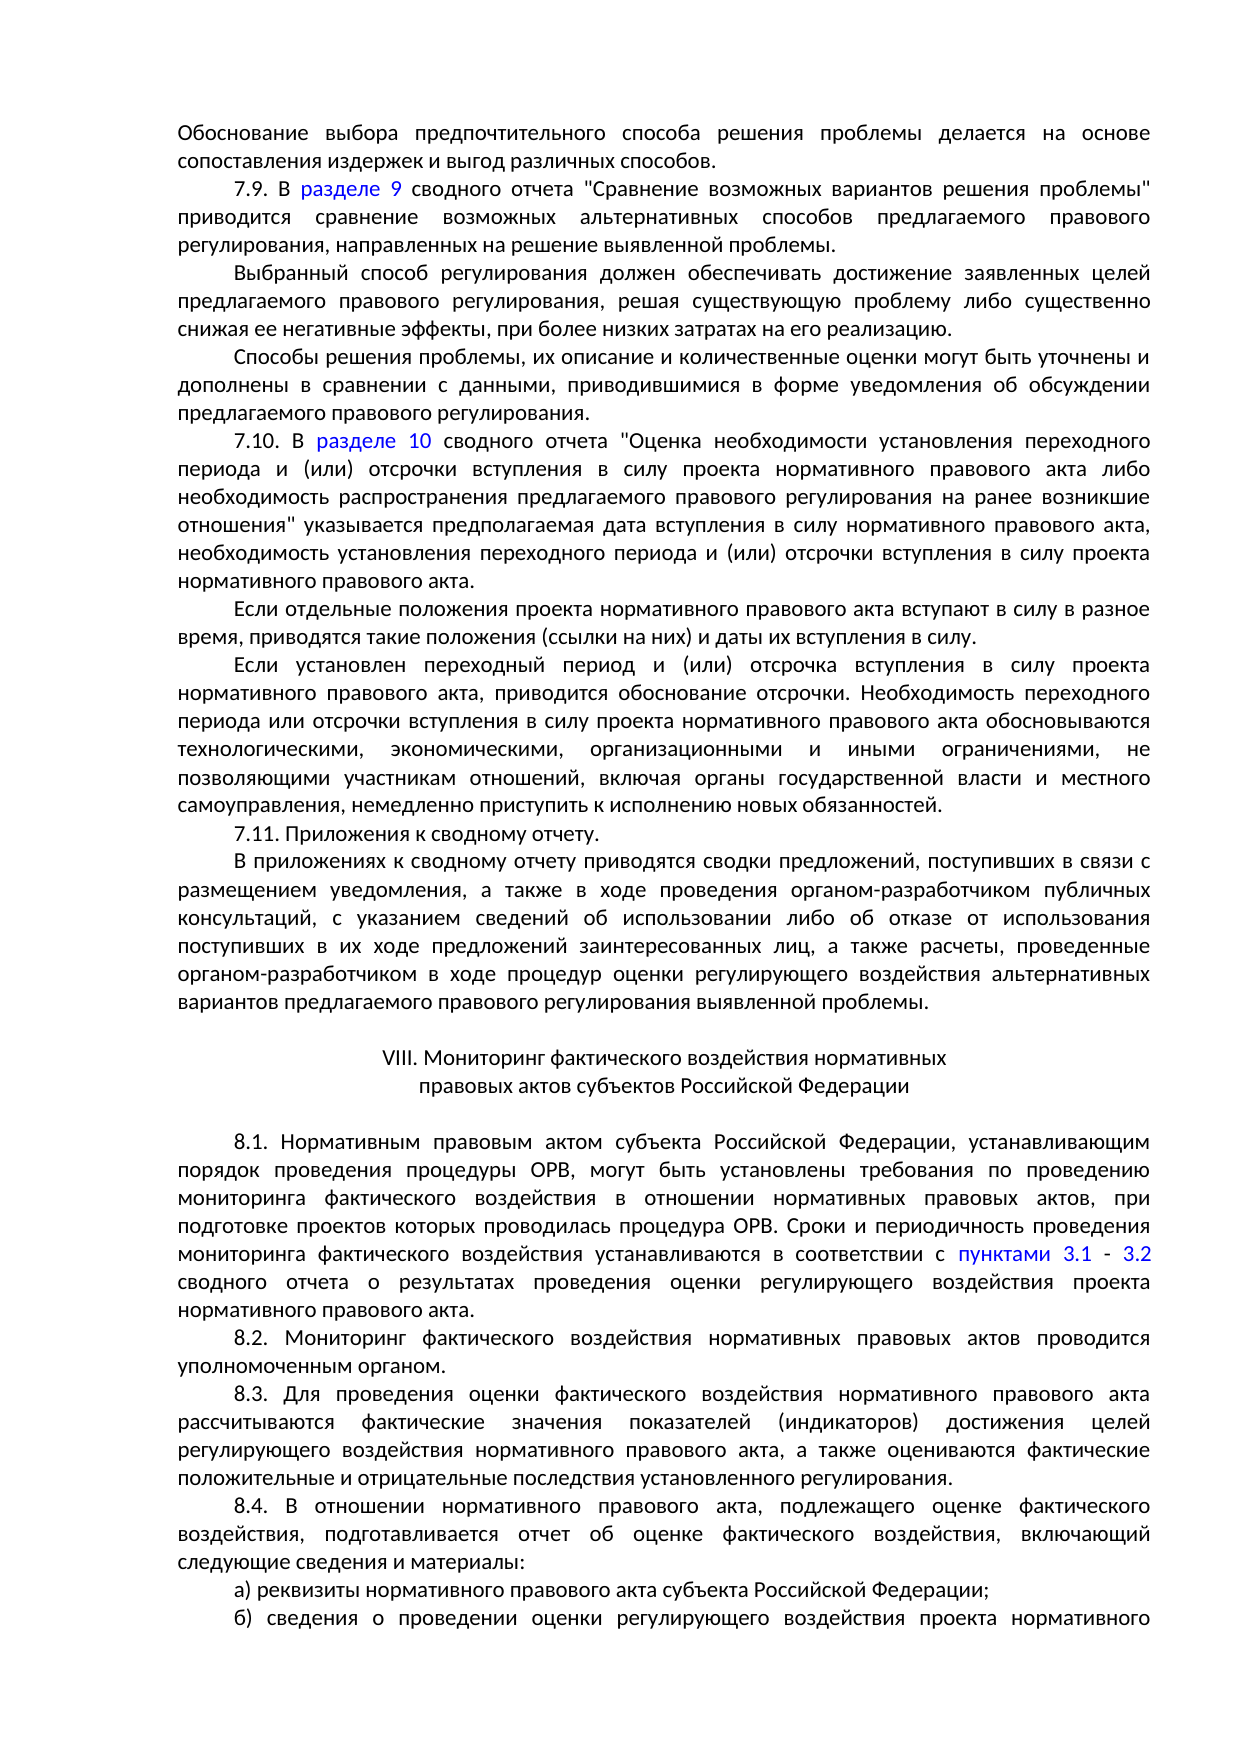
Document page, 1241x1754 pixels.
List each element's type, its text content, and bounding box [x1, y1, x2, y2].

text 7.9. В разделе 9 сводного отчета "Сравнение возможных вариантов решения проблемы" приводится сравнение возможных альтернативных способов предлагаемого правового регулирования, направленных на решение выявленной проблемы. [177, 174, 1152, 258]
text Если отдельные положения проекта нормативного правового акта вступают в силу в разное время, приводятся такие положения (ссылки на них) и даты их вступления в силу. [177, 594, 1152, 651]
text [177, 118, 1152, 174]
text 7.10. В разделе 10 сводного отчета "Оценка необходимости установления переходного периода и (или) отсрочки вступления в силу проекта нормативного правового акта либо необходимость распространения предлагаемого правового регулирования на ранее возникшие отношения" указывается предполагаемая дата вступления в силу нормативного правового акта, необходимость установления переходного периода и (или) отсрочки вступления в силу проекта нормативного правового акта. [177, 426, 1152, 594]
text 8.1. Нормативным правовым актом субъекта Российской Федерации, устанавливающим порядок проведения процедуры ОРВ, могут быть установлены требования по проведению мониторинга фактического воздействия в отношении нормативных правовых актов, при подготовке проектов которых проводилась процедура ОРВ. Сроки и периодичность проведения мониторинга фактического воздействия устанавливаются в соответствии с пунктами 3.1 - 3.2 сводного отчета о результатах проведения оценки регулирующего воздействия проекта нормативного правового акта. [177, 1127, 1152, 1323]
text 8.4. В отношении нормативного правового акта, подлежащего оценке фактического воздействия, подготавливается отчет об оценке фактического воздействия, включающий следующие сведения и материалы: [177, 1491, 1152, 1575]
text а) реквизиты нормативного правового акта субъекта Российской Федерации; [177, 1575, 1152, 1603]
text Если установлен переходный период и (или) отсрочка вступления в силу проекта нормативного правового акта, приводится обоснование отсрочки. Необходимость переходного периода или отсрочки вступления в силу проекта нормативного правового акта обосновываются технологическими, экономическими, организационными и иными ограничениями, не позволяющими участникам отношений, включая органы государственной власти и местного самоуправления, немедленно приступить к исполнению новых обязанностей. [177, 651, 1152, 819]
text правовых актов субъектов Российской Федерации [177, 1071, 1152, 1099]
text 8.2. Мониторинг фактического воздействия нормативных правовых актов проводится уполномоченным органом. [177, 1323, 1152, 1379]
text 8.3. Для проведения оценки фактического воздействия нормативного правового акта рассчитываются фактические значения показателей (индикаторов) достижения целей регулирующего воздействия нормативного правового акта, а также оцениваются фактические положительные и отрицательные последствия установленного регулирования. [177, 1379, 1152, 1491]
text 7.11. Приложения к сводному отчету. [177, 819, 1152, 847]
text Способы решения проблемы, их описание и количественные оценки могут быть уточнены и дополнены в сравнении с данными, приводившимися в форме уведомления об обсуждении предлагаемого правового регулирования. [177, 342, 1152, 426]
text Выбранный способ регулирования должен обеспечивать достижение заявленных целей предлагаемого правового регулирования, решая существующую проблему либо существенно снижая ее негативные эффекты, при более низких затратах на его реализацию. [177, 258, 1152, 342]
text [177, 1603, 1152, 1631]
text VIII. Мониторинг фактического воздействия нормативных [177, 1043, 1152, 1071]
text В приложениях к сводному отчету приводятся сводки предложений, поступивших в связи с размещением уведомления, а также в ходе проведения органом-разработчиком публичных консультаций, с указанием сведений об использовании либо об отказе от использования поступивших в их ходе предложений заинтересованных лиц, а также расчеты, проведенные органом-разработчиком в ходе процедур оценки регулирующего воздействия альтернативных вариантов предлагаемого правового регулирования выявленной проблемы. [177, 847, 1152, 1015]
